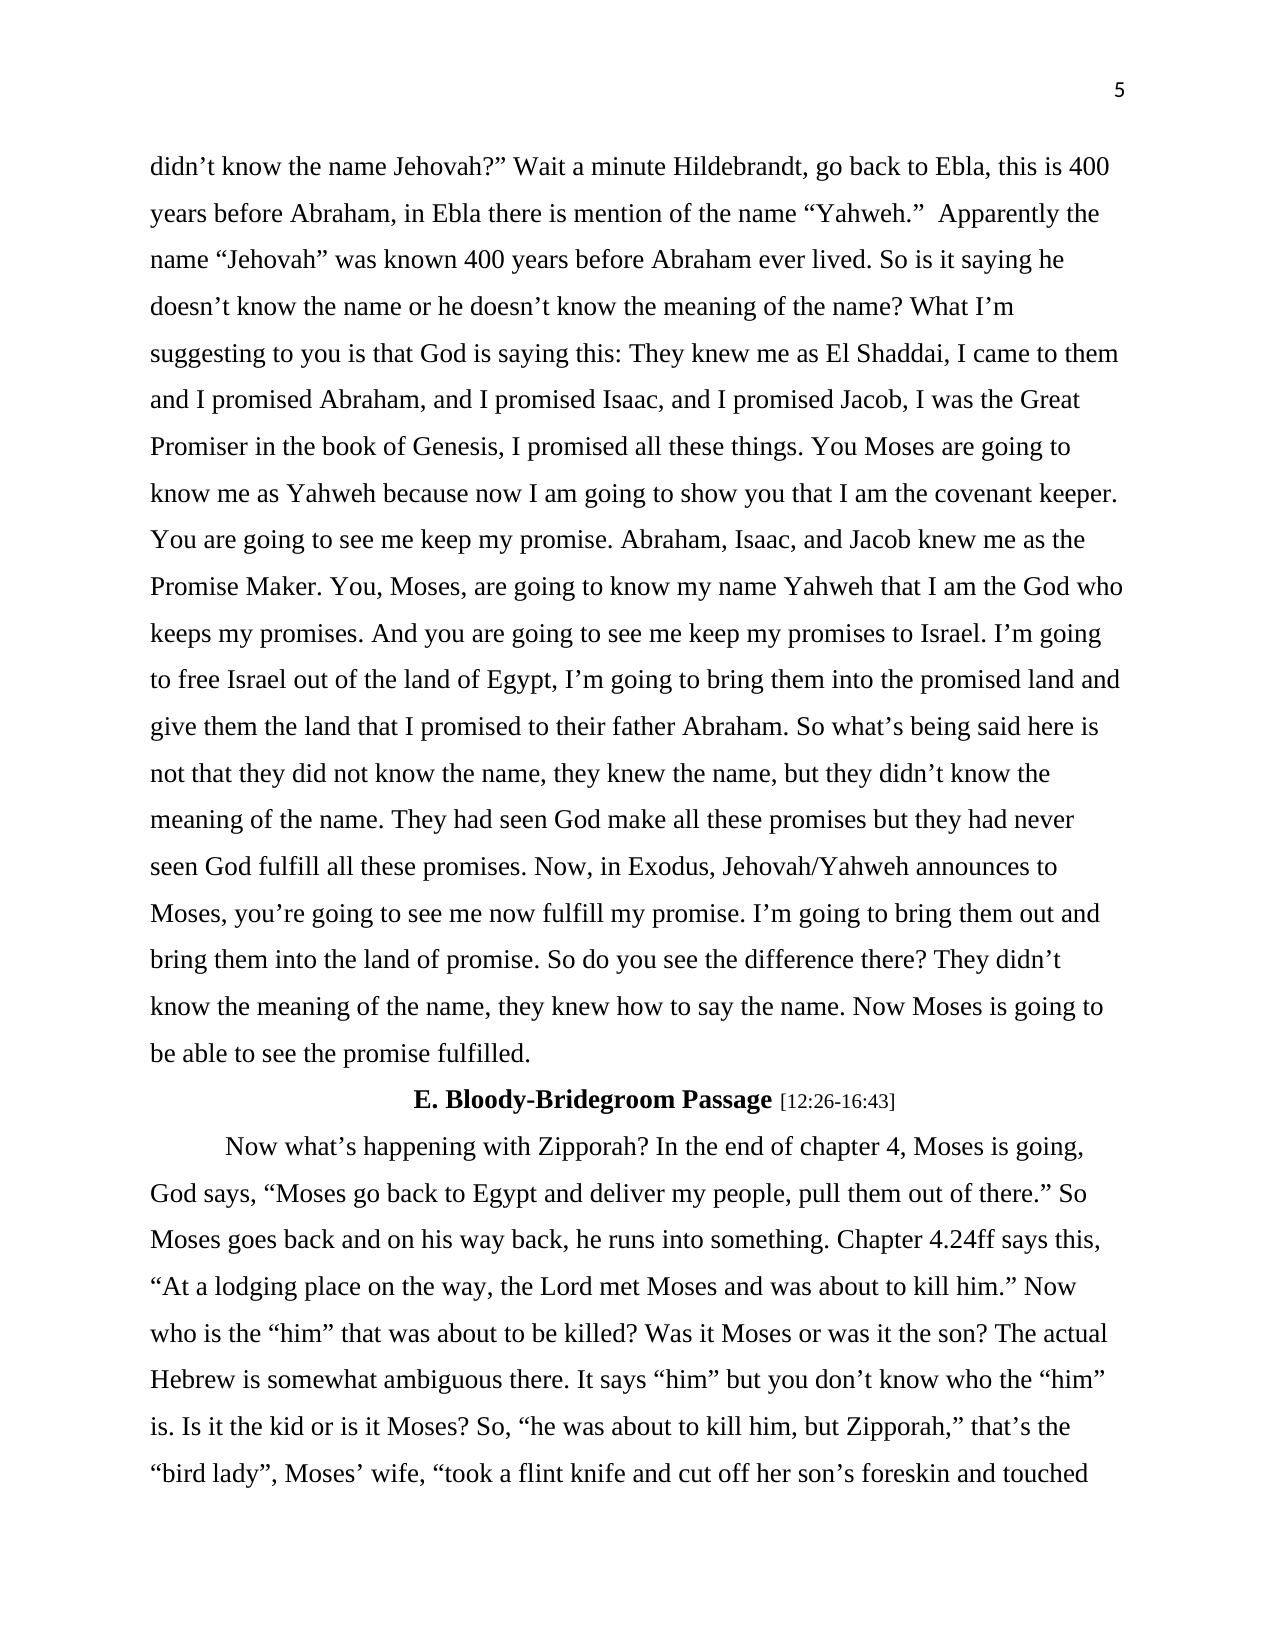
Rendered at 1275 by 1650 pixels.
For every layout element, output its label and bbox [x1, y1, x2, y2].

text [150, 150, 1125, 1488]
